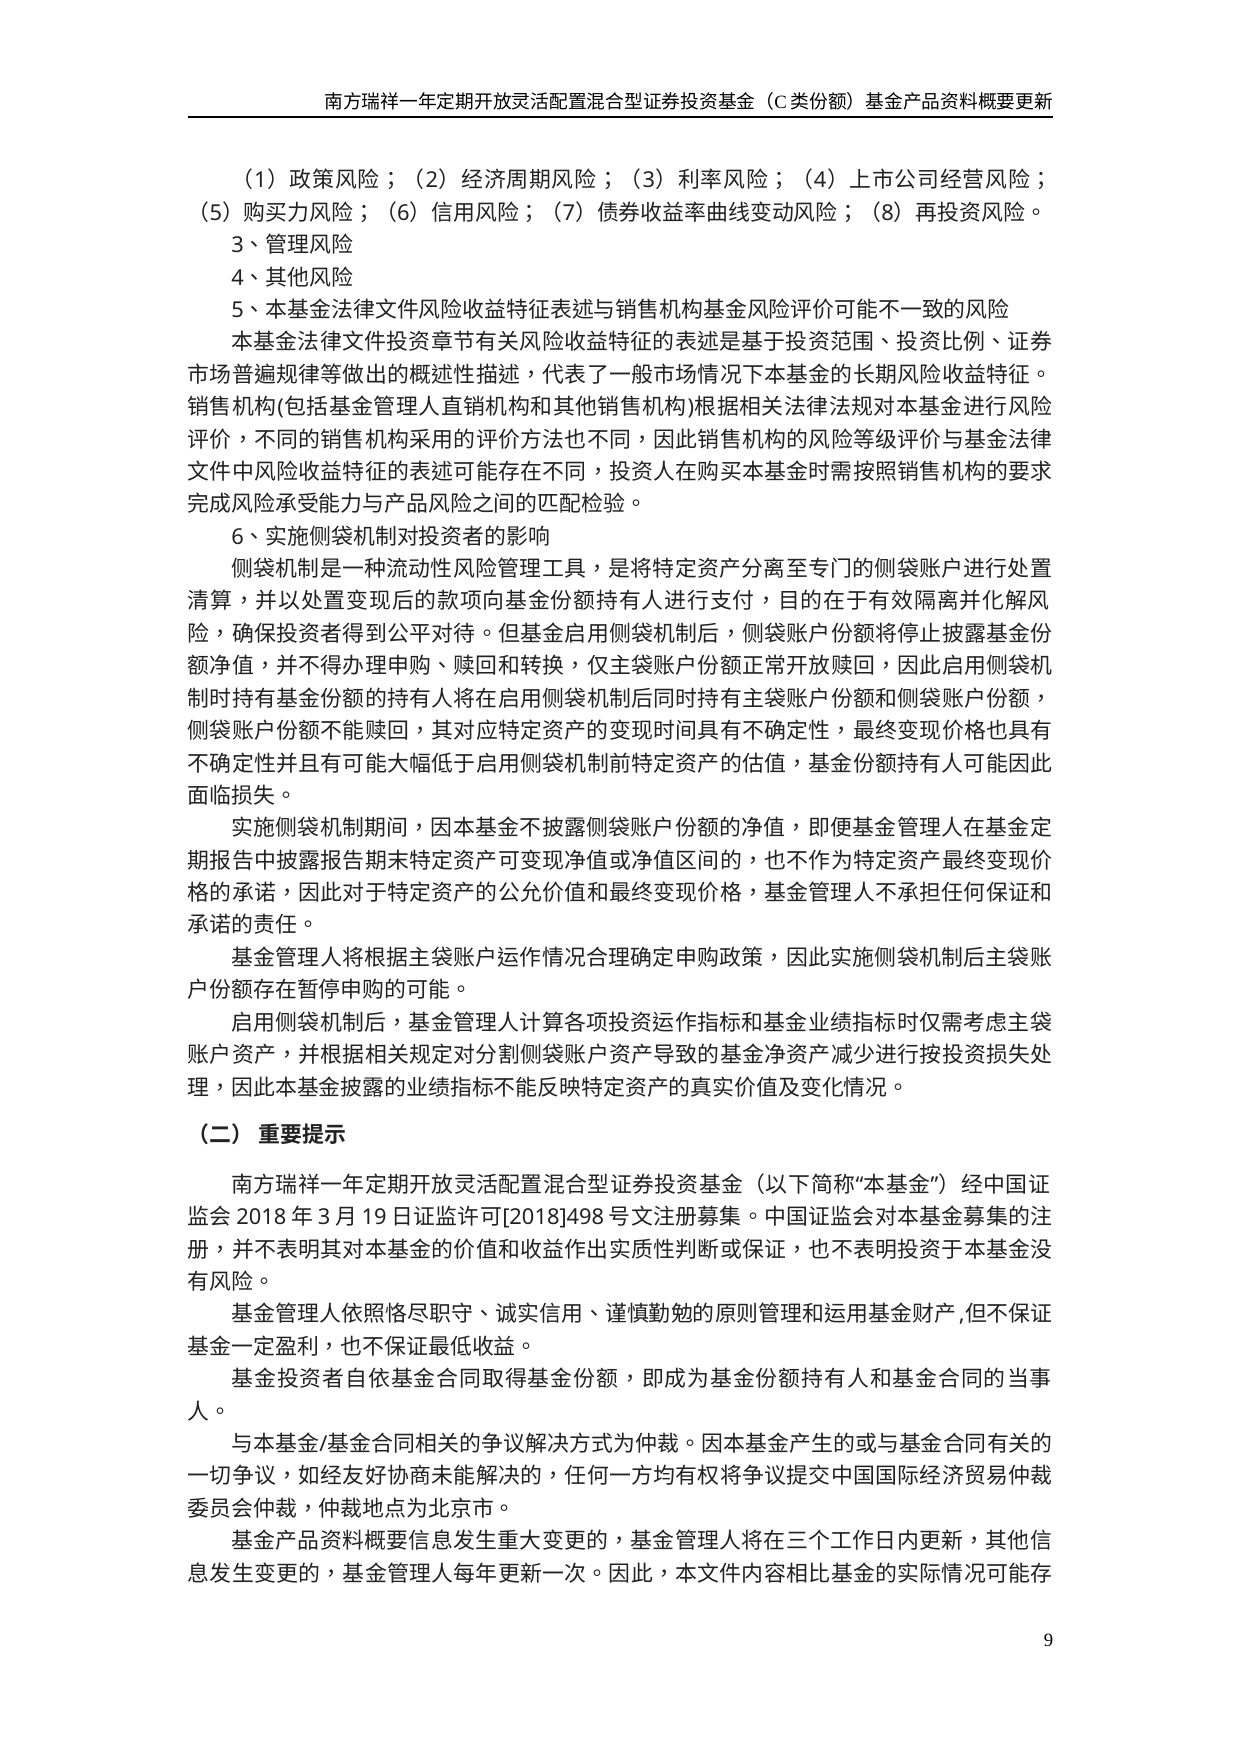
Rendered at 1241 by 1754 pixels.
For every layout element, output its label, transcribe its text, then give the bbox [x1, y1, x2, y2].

text 基金管理人依照恪尽职守、诚实信用、谨慎勤勉的原则管理和运用基金财产,但不保证基金一定盈利，也不保证最低收益。 [187, 1296, 1053, 1361]
text 侧袋机制是一种流动性风险管理工具，是将特定资产分离至专门的侧袋账户进行处置清算，并以处置变现后的款项向基金份额持有人进行支付，目的在于有效隔离并化解风险，确保投资者得到公平对待。但基金启用侧袋机制后，侧袋账户份额将停止披露基金份额净值，并不得办理申购、赎回和转换，仅主袋账户份额正常开放赎回，因此启用侧袋机制时持有基金份额的持有人将在启用侧袋机制后同时持有主袋账户份额和侧袋账户份额，侧袋账户份额不能赎回，其对应特定资产的变现时间具有不确定性，最终变现价格也具有不确定性并且有可能大幅低于启用侧袋机制前特定资产的估值，基金份额持有人可能因此面临损失。 [187, 551, 1053, 810]
text 5、本基金法律文件风险收益特征表述与销售机构基金风险评价可能不一致的风险 [187, 292, 1053, 324]
text 与本基金/基金合同相关的争议解决方式为仲裁。因本基金产生的或与基金合同有关的一切争议，如经友好协商未能解决的，任何一方均有权将争议提交中国国际经济贸易仲裁委员会仲裁，仲裁地点为北京市。 [187, 1426, 1053, 1523]
text 4、其他风险 [187, 259, 1053, 292]
text 基金管理人将根据主袋账户运作情况合理确定申购政策，因此实施侧袋机制后主袋账户份额存在暂停申购的可能。 [187, 939, 1053, 1004]
text 实施侧袋机制期间，因本基金不披露侧袋账户份额的净值，即便基金管理人在基金定期报告中披露报告期末特定资产可变现净值或净值区间的，也不作为特定资产最终变现价格的承诺，因此对于特定资产的公允价值和最终变现价格，基金管理人不承担任何保证和承诺的责任。 [187, 810, 1053, 939]
text 本基金法律文件投资章节有关风险收益特征的表述是基于投资范围、投资比例、证券市场普遍规律等做出的概述性描述，代表了一般市场情况下本基金的长期风险收益特征。销售机构(包括基金管理人直销机构和其他销售机构)根据相关法律法规对本基金进行风险评价，不同的销售机构采用的评价方法也不同，因此销售机构的风险等级评价与基金法律文件中风险收益特征的表述可能存在不同，投资人在购买本基金时需按照销售机构的要求完成风险承受能力与产品风险之间的匹配检验。 [187, 324, 1053, 518]
text 6、实施侧袋机制对投资者的影响 [187, 518, 1053, 551]
text 南方瑞祥一年定期开放灵活配置混合型证券投资基金（以下简称“本基金”）经中国证监会2018年3月19日证监许可[2018]498号文注册募集。中国证监会对本基金募集的注册，并不表明其对本基金的价值和收益作出实质性判断或保证，也不表明投资于本基金没有风险。 [187, 1166, 1053, 1296]
text （二） 重要提示 [187, 1118, 1053, 1150]
text （1）政策风险；（2）经济周期风险；（3）利率风险；（4）上市公司经营风险；（5）购买力风险；（6）信用风险；（7）债券收益率曲线变动风险；（8）再投资风险。 [187, 162, 1053, 227]
text 3、管理风险 [187, 227, 1053, 259]
text 启用侧袋机制后，基金管理人计算各项投资运作指标和基金业绩指标时仅需考虑主袋账户资产，并根据相关规定对分割侧袋账户资产导致的基金净资产减少进行按投资损失处理，因此本基金披露的业绩指标不能反映特定资产的真实价值及变化情况。 [187, 1004, 1053, 1101]
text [187, 1523, 1053, 1588]
text 基金投资者自依基金合同取得基金份额，即成为基金份额持有人和基金合同的当事人。 [187, 1361, 1053, 1426]
